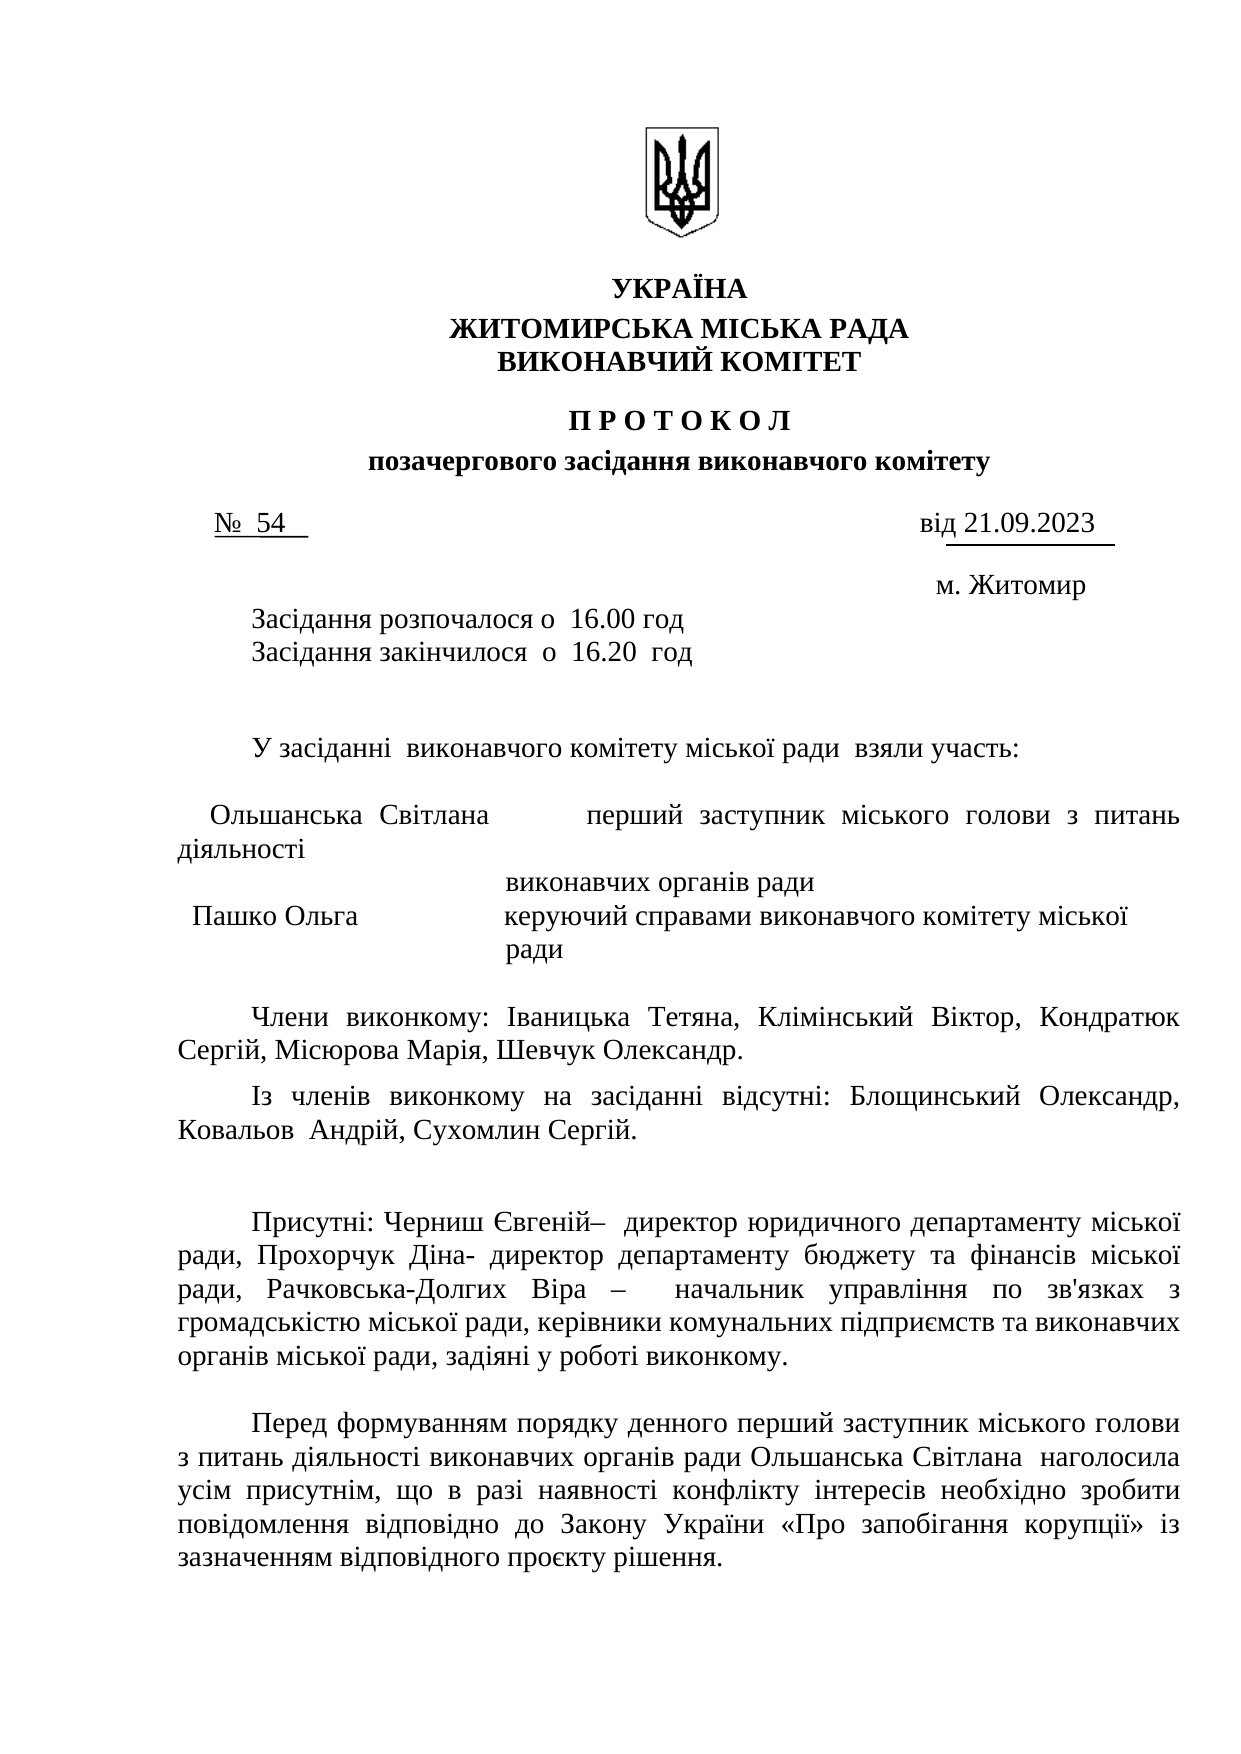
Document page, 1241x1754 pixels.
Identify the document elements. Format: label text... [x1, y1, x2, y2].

text ради [177, 932, 1181, 965]
text Засідання закінчилося о 16.20 год [177, 634, 1181, 668]
text Присутні: Черниш Євгеній– директор юридичного департаменту міської ради, Прохорчук Діна- директор департаменту бюджету та фінансів міської ради, Рачковська-Долгих Віра – начальник управління по зв'язках з громадськістю міської ради, керівники комунальних підприємств та виконавчих органів міської ради, задіяні у роботі виконкому. [177, 1204, 1181, 1372]
text Ольшанська Світлана перший заступник міського голови з питань діяльності [177, 797, 1181, 864]
text Із членів виконкому на засіданні відсутні: Блощинський Олександр, Ковальов Андрій, Сухомлин Сергій. [177, 1078, 1181, 1145]
text ВИКОНАВЧИЙ КОМІТЕТ [177, 344, 1181, 378]
text Перед формуванням порядку денного перший заступник міського голови з питань діяльності виконавчих органів ради Ольшанська Світлана наголосила усім присутнім, що в разі наявності конфлікту інтересів необхідно зробити повідомлення відповідно до Закону України «Про запобігання корупції» із зазначенням відповідного проєкту рішення. [177, 1405, 1181, 1573]
text Пашко Ольга керуючий справами виконавчого комітету міської [177, 898, 1181, 932]
text виконавчих органів ради [177, 864, 1181, 898]
text Засідання розпочалося о 16.00 год [177, 601, 1181, 634]
text Члени виконкому: Іваницька Тетяна, Клімінський Віктор, Кондратюк Сергій, Місюрова Марія, Шевчук Олександр. [177, 999, 1181, 1066]
subtitle УКРАЇНА [177, 271, 1181, 305]
text № 54 від 21.09.2023 [177, 505, 1181, 539]
subtitle П Р О Т О К О Л [177, 403, 1181, 437]
text м. Житомир [177, 567, 1181, 601]
text У засіданні виконавчого комітету міської ради взяли участь: [177, 730, 1181, 764]
text позачергового засідання виконавчого комітету [177, 443, 1181, 476]
text ЖИТОМИРСЬКА МІСЬКА РАДА [177, 311, 1181, 344]
